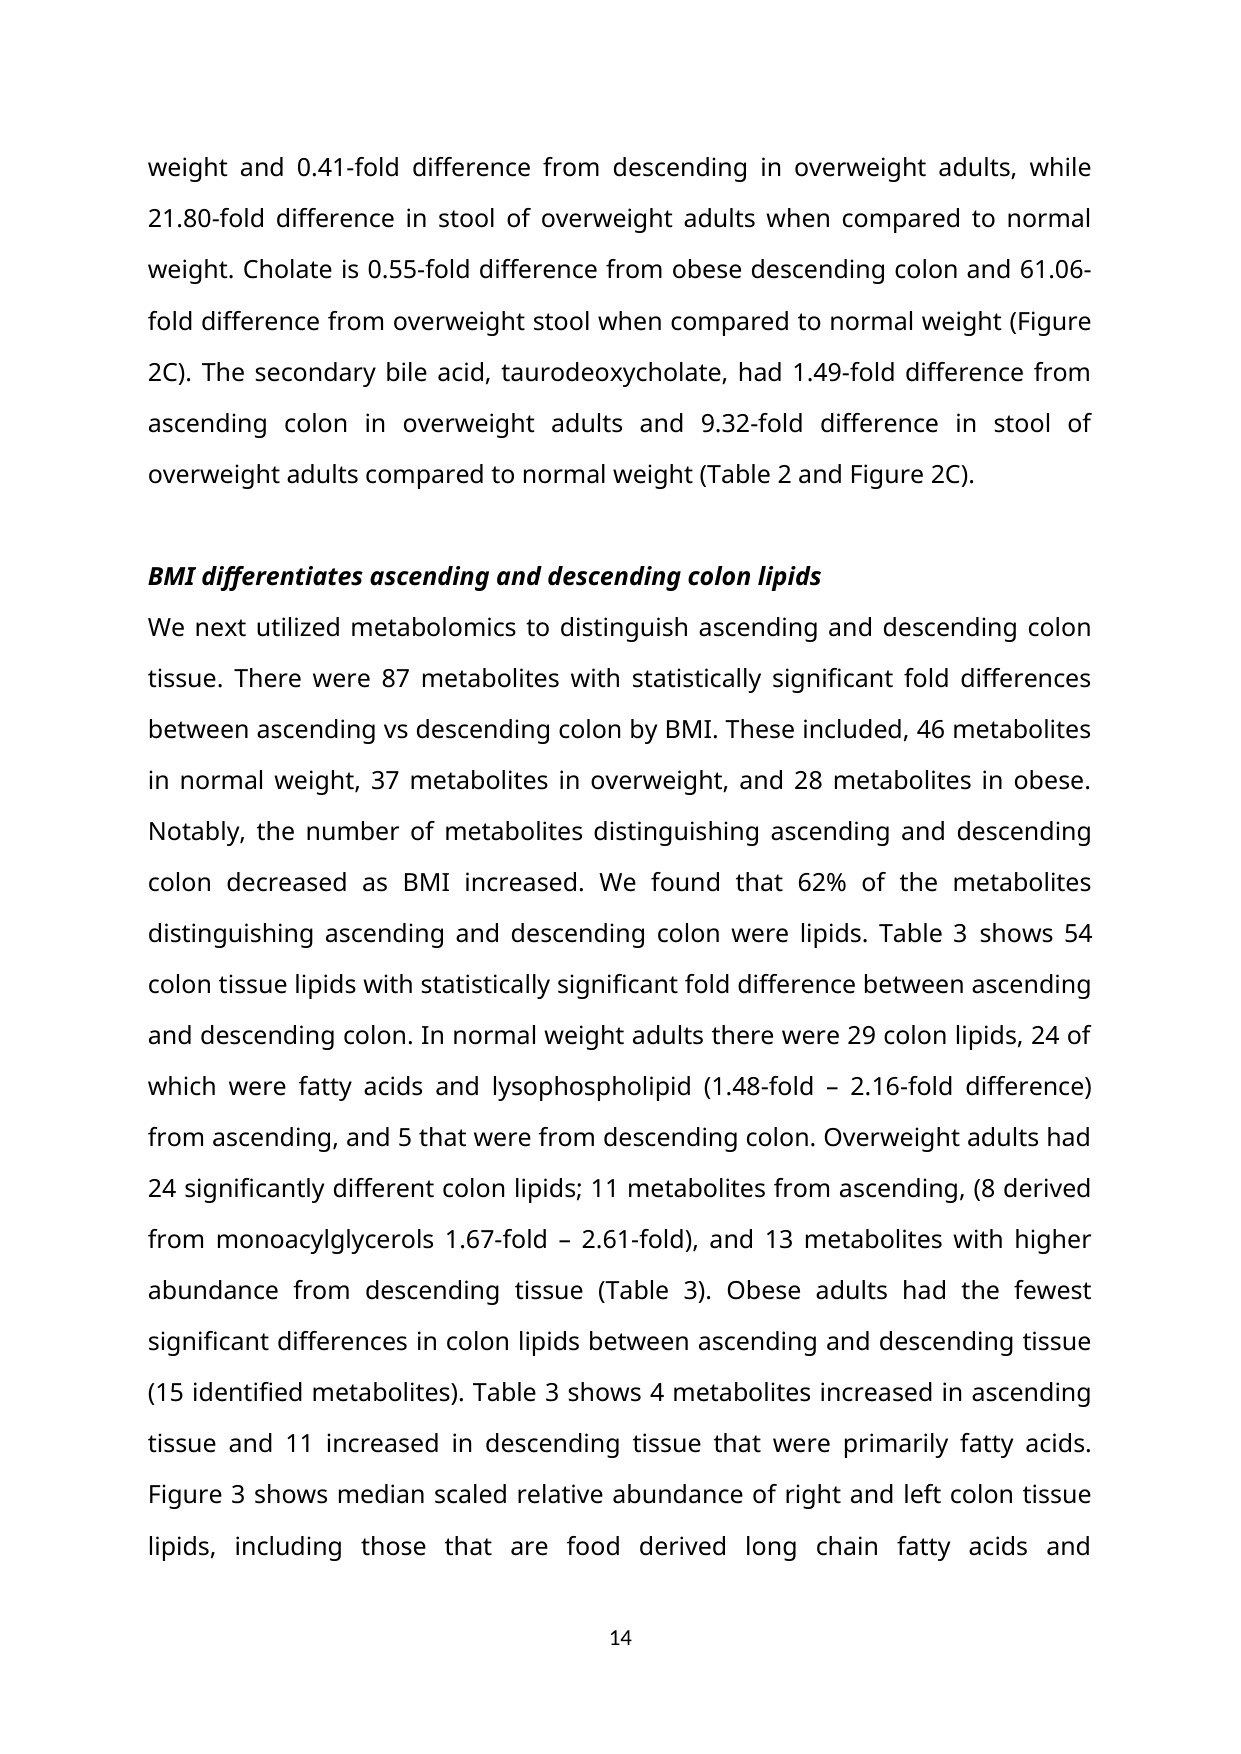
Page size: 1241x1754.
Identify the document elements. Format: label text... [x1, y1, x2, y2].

text BMI differentiates ascending and descending colon lipids [148, 558, 1093, 592]
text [148, 609, 1093, 1562]
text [148, 150, 1093, 490]
